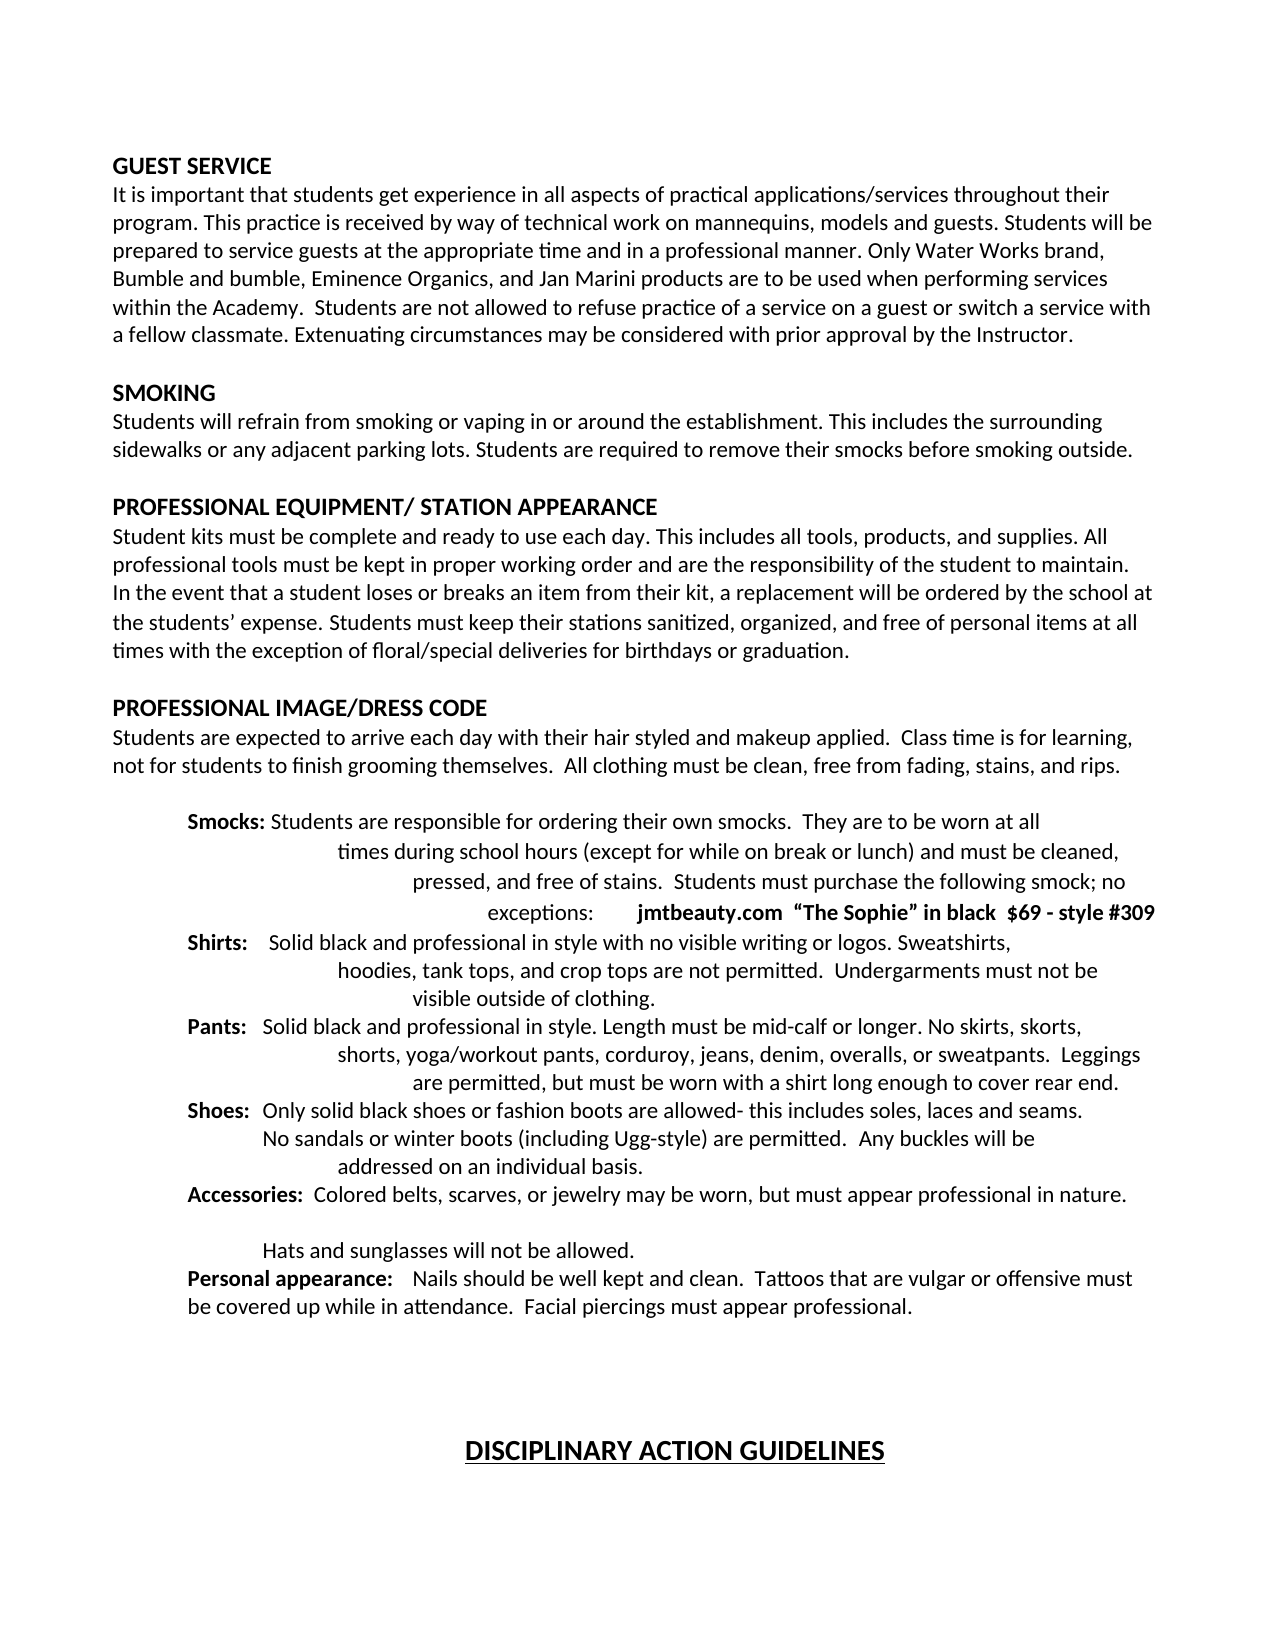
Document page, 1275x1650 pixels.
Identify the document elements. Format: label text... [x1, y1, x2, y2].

text In the event that a student loses or breaks an item from their kit, a replacement will be ordered by the school at the students’ expense. Students must keep their stations sanitized, organized, and free of personal items at all times with the exception of floral/special deliveries for birthdays or graduation. [112, 578, 1162, 664]
list Hats and sunglasses will not be allowed. [187, 1236, 1162, 1264]
text Students will refrain from smoking or vaping in or around the establishment. This includes the surrounding sidewalks or any adjacent parking lots. Students are required to remove their smocks before smoking outside. [112, 407, 1162, 463]
text SMOKING [112, 377, 1162, 407]
list DISCIPLINARY ACTION GUIDELINES [187, 1432, 1162, 1468]
list Smocks: Students are responsible for ordering their own smocks. They are to be worn at all times during school hours (except for while on break or lunch) and must be cleaned, pressed, and free of stains. Students must purchase the following smock; no exceptions: jmtbeauty.com “The Sophie” in black $69 - style #309 [187, 807, 1162, 926]
list No sandals or winter boots (including Ugg-style) are permitted. Any buckles will be addressed on an individual basis. [187, 1124, 1162, 1180]
list Pants: Solid black and professional in style. Length must be mid-calf or longer. No skirts, skorts, shorts, yoga/workout pants, corduroy, jeans, denim, overalls, or sweatpants. Leggings are permitted, but must be worn with a shirt long enough to cover rear end. [112, 1012, 1162, 1096]
text It is important that students get experience in all aspects of practical applications/services throughout their program. This practice is received by way of technical work on mannequins, models and guests. Students will be prepared to service guests at the appropriate time and in a professional manner. Only Water Works brand, Bumble and bumble, Eminence Organics, and Jan Marini products are to be used when performing services within the Academy. Students are not allowed to refuse practice of a service on a guest or switch a service with a fellow classmate. Extenuating circumstances may be considered with prior approval by the Instructor. [112, 181, 1162, 349]
list Personal appearance: Nails should be well kept and clean. Tattoos that are vulgar or offensive must be covered up while in attendance. Facial piercings must appear professional. [187, 1264, 1162, 1320]
text Students are expected to arrive each day with their hair styled and makeup applied. Class time is for learning, not for students to finish grooming themselves. All clothing must be clean, free from fading, stains, and rips. [112, 723, 1162, 779]
list Shoes: Only solid black shoes or fashion boots are allowed- this includes soles, laces and seams. [112, 1096, 1162, 1124]
text PROFESSIONAL IMAGE/DRESS CODE [112, 692, 1162, 723]
text PROFESSIONAL EQUIPMENT/ STATION APPEARANCE [112, 491, 1162, 522]
text Student kits must be complete and ready to use each day. This includes all tools, products, and supplies. All professional tools must be kept in proper working order and are the responsibility of the student to maintain. [112, 522, 1162, 578]
text GUEST SERVICE [112, 150, 1162, 181]
list Accessories: Colored belts, scarves, or jewelry may be worn, but must appear professional in nature. [187, 1180, 1162, 1236]
list Shirts: Solid black and professional in style with no visible writing or logos. Sweatshirts, hoodies, tank tops, and crop tops are not permitted. Undergarments must not be visible outside of clothing. [112, 928, 1162, 1012]
